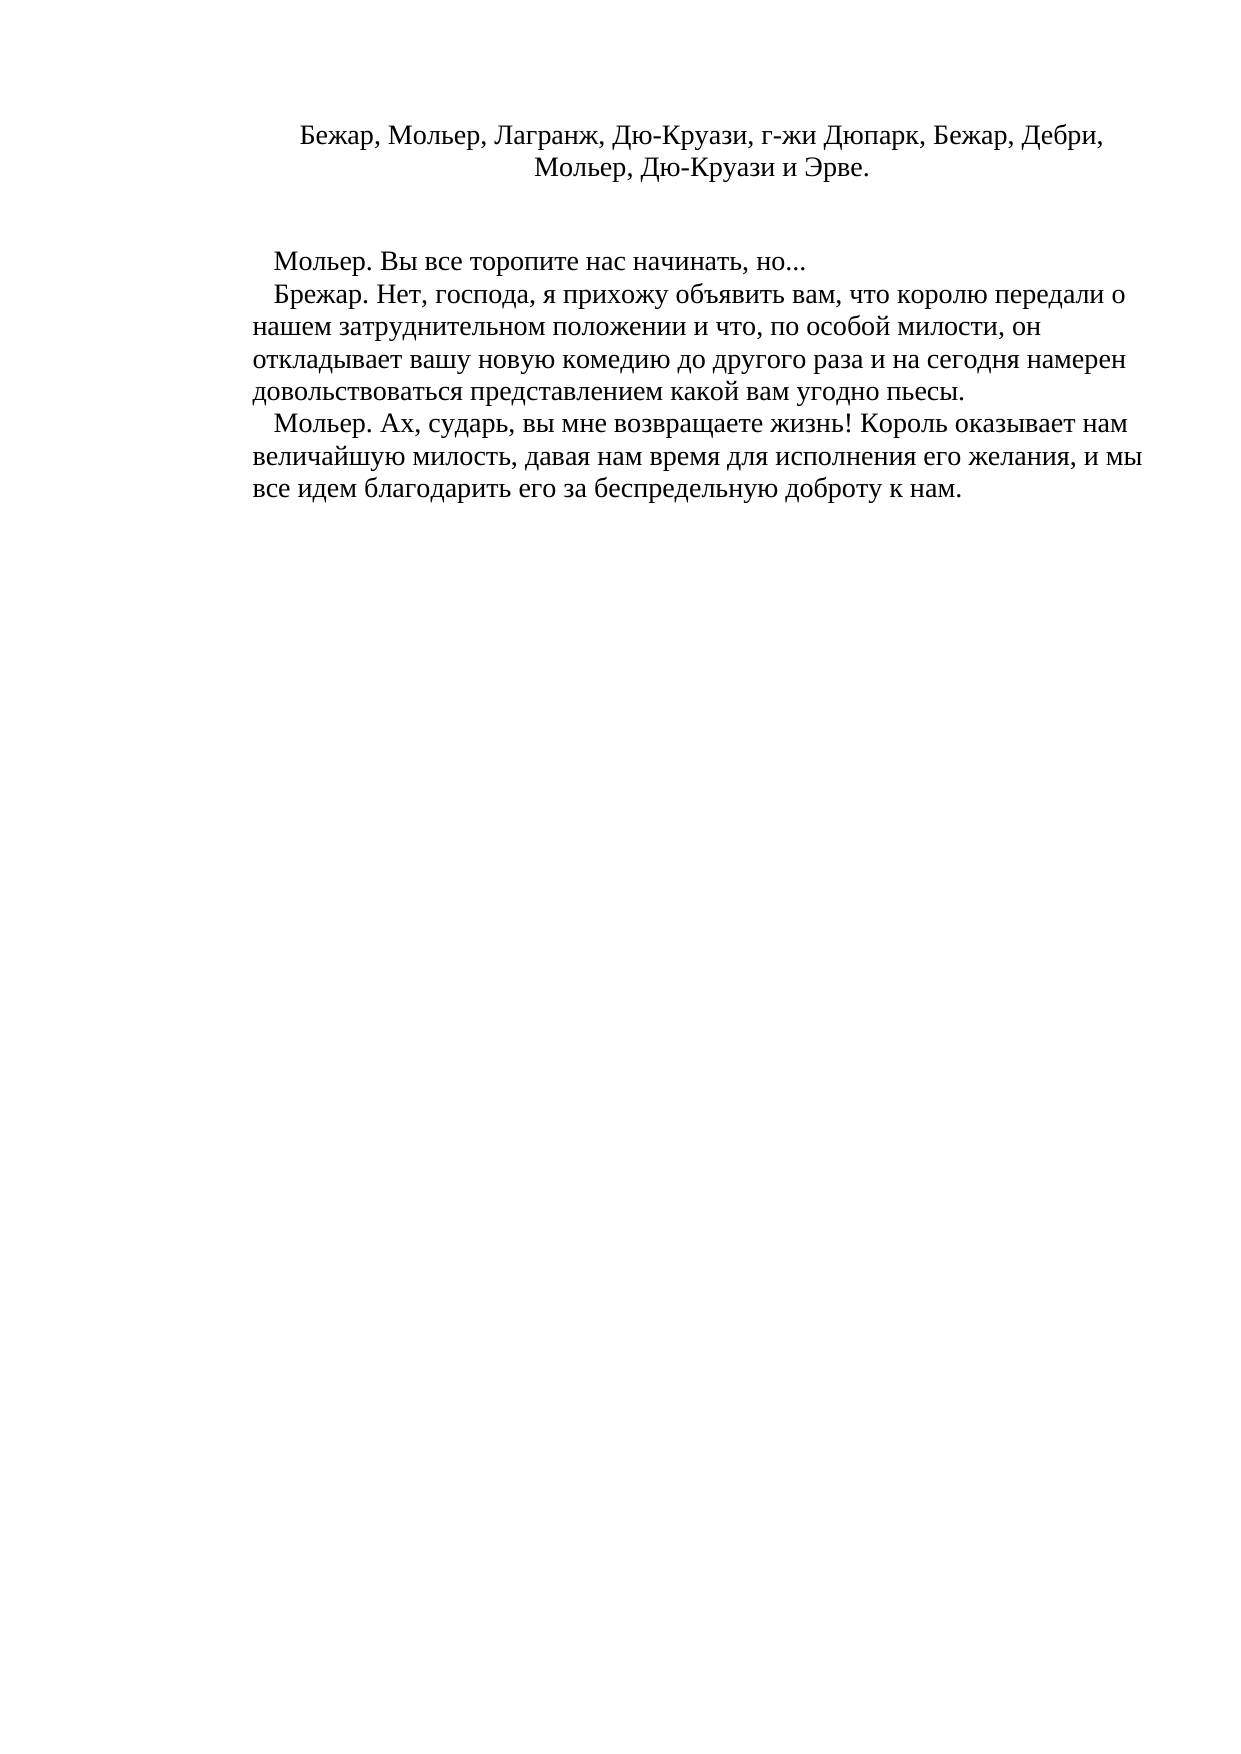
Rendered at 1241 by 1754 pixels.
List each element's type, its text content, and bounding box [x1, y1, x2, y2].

text Мольер. Вы все торопите нас начинать, но... [252, 244, 1152, 277]
text Брежар. Нет, господа, я прихожу объявить вам, что королю передали о нашем затруднительном положении и что, по особой милости, он откладывает вашу новую комедию до другого раза и на сегодня намерен довольствоваться представлением какой вам угодно пьесы. [252, 277, 1152, 406]
text Мольер. Ах, сударь, вы мне возвращаете жизнь! Король оказывает нам величайшую милость, давая нам время для исполнения его желания, и мы все идем благодарить его за беспредельную доброту к нам. [252, 406, 1152, 504]
text Бежар, Мольер, Лагранж, Дю-Круази, г-жи Дюпарк, Бежар, Дебри, Мольер, Дю-Круази и Эрве. [252, 118, 1152, 183]
